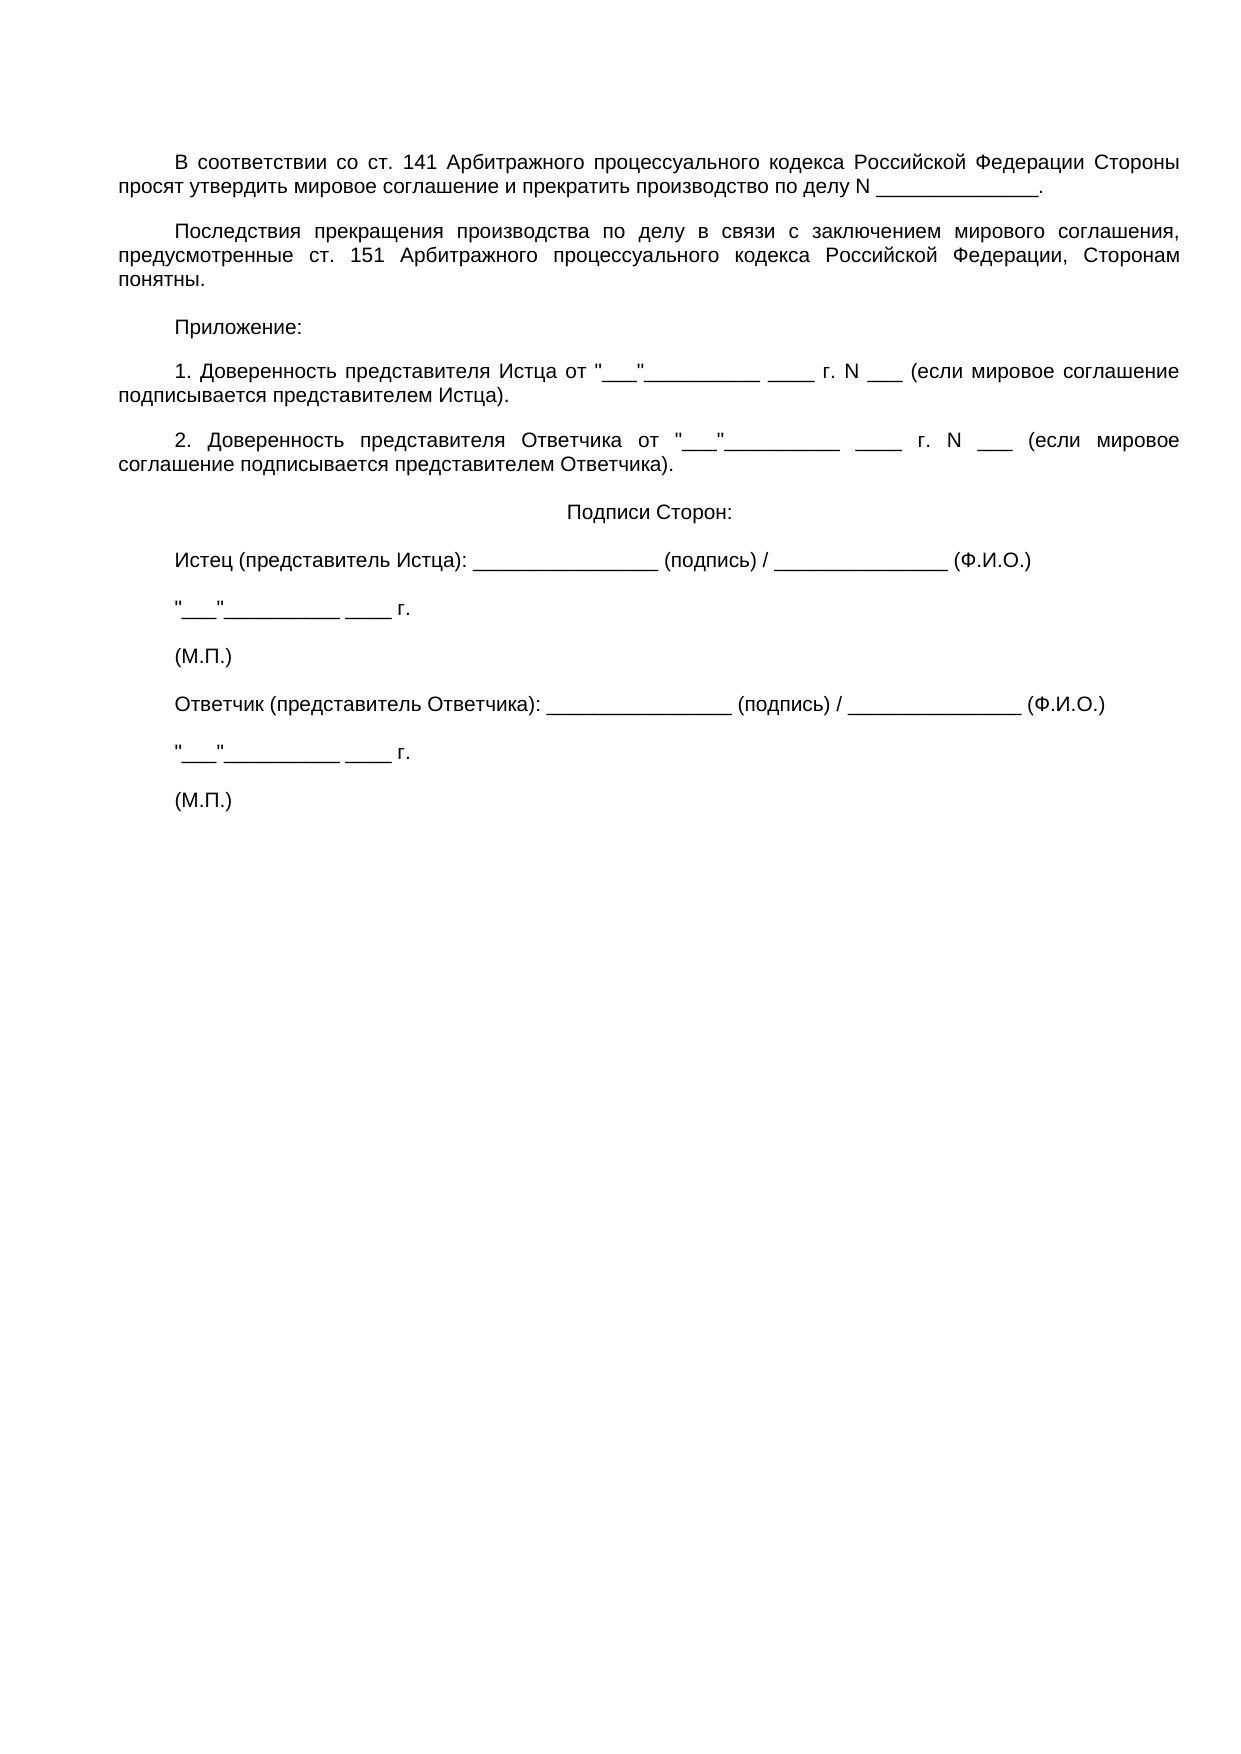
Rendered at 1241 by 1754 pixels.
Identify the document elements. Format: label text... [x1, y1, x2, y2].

text (М.П.) [118, 644, 1181, 668]
text Истец (представитель Истца): ________________ (подпись) / _______________ (Ф.И.О.) [118, 548, 1181, 572]
text "___"__________ ____ г. [118, 596, 1181, 620]
text Ответчик (представитель Ответчика): ________________ (подпись) / _______________ (Ф.И.О.) [118, 692, 1181, 716]
text В соответствии со ст. 141 Арбитражного процессуального кодекса Российской Федерации Стороны просят утвердить мировое соглашение и прекратить производство по делу N ______________. [118, 150, 1181, 198]
text "___"__________ ____ г. [118, 739, 1181, 763]
text 2. Доверенность представителя Ответчика от "___"__________ ____ г. N ___ (если мировое соглашение подписывается представителем Ответчика). [118, 428, 1181, 476]
text 1. Доверенность представителя Истца от "___"__________ ____ г. N ___ (если мировое соглашение подписывается представителем Истца). [118, 359, 1181, 407]
text Приложение: [118, 314, 1181, 338]
text Подписи Сторон: [118, 500, 1181, 524]
text (М.П.) [118, 787, 1181, 811]
text Последствия прекращения производства по делу в связи с заключением мирового соглашения, предусмотренные ст. 151 Арбитражного процессуального кодекса Российской Федерации, Сторонам понятны. [118, 219, 1181, 291]
